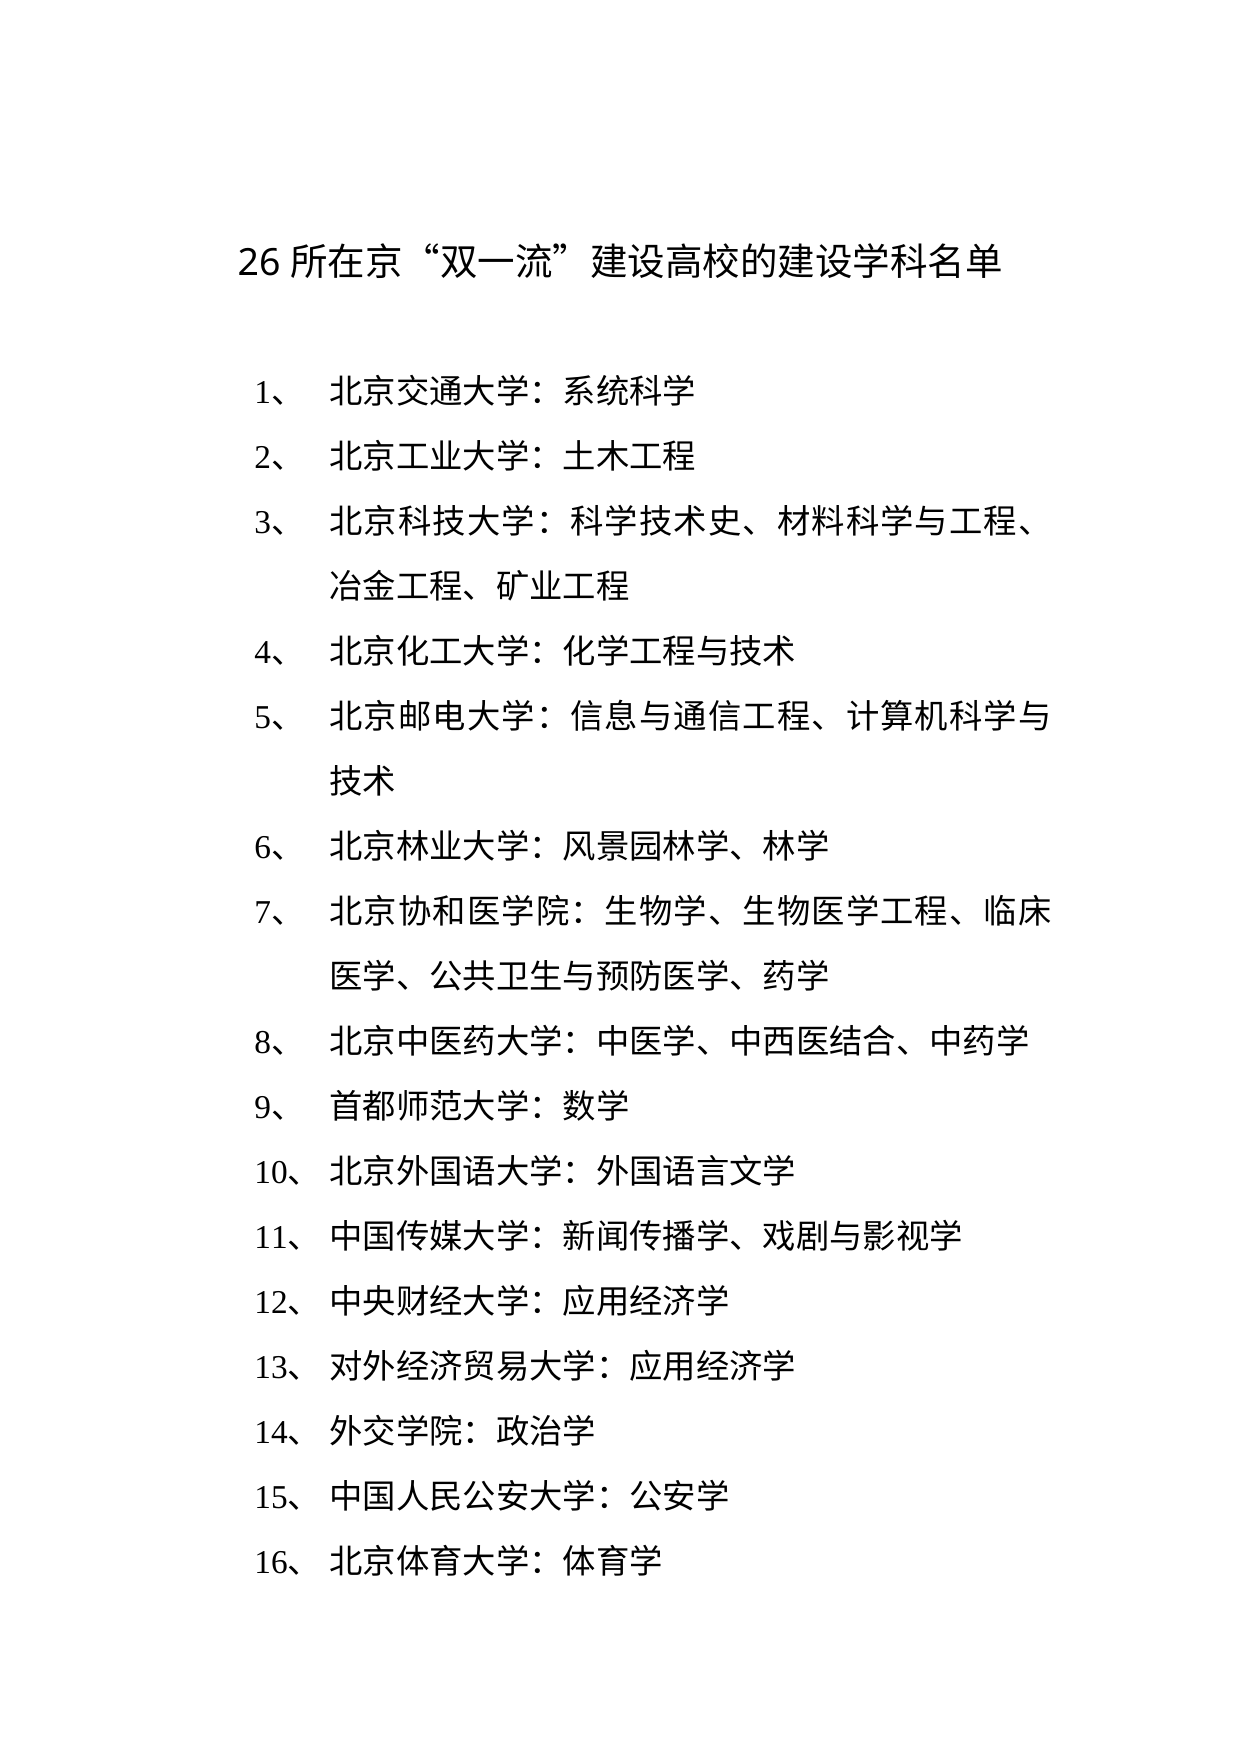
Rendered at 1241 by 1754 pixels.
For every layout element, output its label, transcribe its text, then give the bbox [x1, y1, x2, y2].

list 北京交通大学：系统科学 [254, 357, 1053, 422]
text 26 所在京“双一流”建设高校的建设学科名单 [187, 227, 1053, 292]
list 北京协和医学院：生物学、生物医学工程、临床医学、公共卫生与预防医学、药学 [254, 877, 1053, 1007]
list 中央财经大学：应用经济学 [254, 1267, 1053, 1332]
list 首都师范大学：数学 [254, 1072, 1053, 1137]
list 北京化工大学：化学工程与技术 [254, 617, 1053, 682]
list 中国传媒大学：新闻传播学、戏剧与影视学 [254, 1202, 1053, 1267]
list 北京体育大学：体育学 [254, 1527, 1053, 1592]
list 北京中医药大学：中医学、中西医结合、中药学 [254, 1007, 1053, 1072]
list 北京林业大学：风景园林学、林学 [254, 812, 1053, 877]
list 中国人民公安大学：公安学 [254, 1462, 1053, 1527]
list 北京工业大学：土木工程 [254, 422, 1053, 487]
list 北京邮电大学：信息与通信工程、计算机科学与技术 [254, 682, 1053, 812]
list 外交学院：政治学 [254, 1397, 1053, 1462]
list 北京科技大学：科学技术史、材料科学与工程、冶金工程、矿业工程 [254, 487, 1053, 617]
list 北京外国语大学：外国语言文学 [254, 1137, 1053, 1202]
list 对外经济贸易大学：应用经济学 [254, 1332, 1053, 1397]
